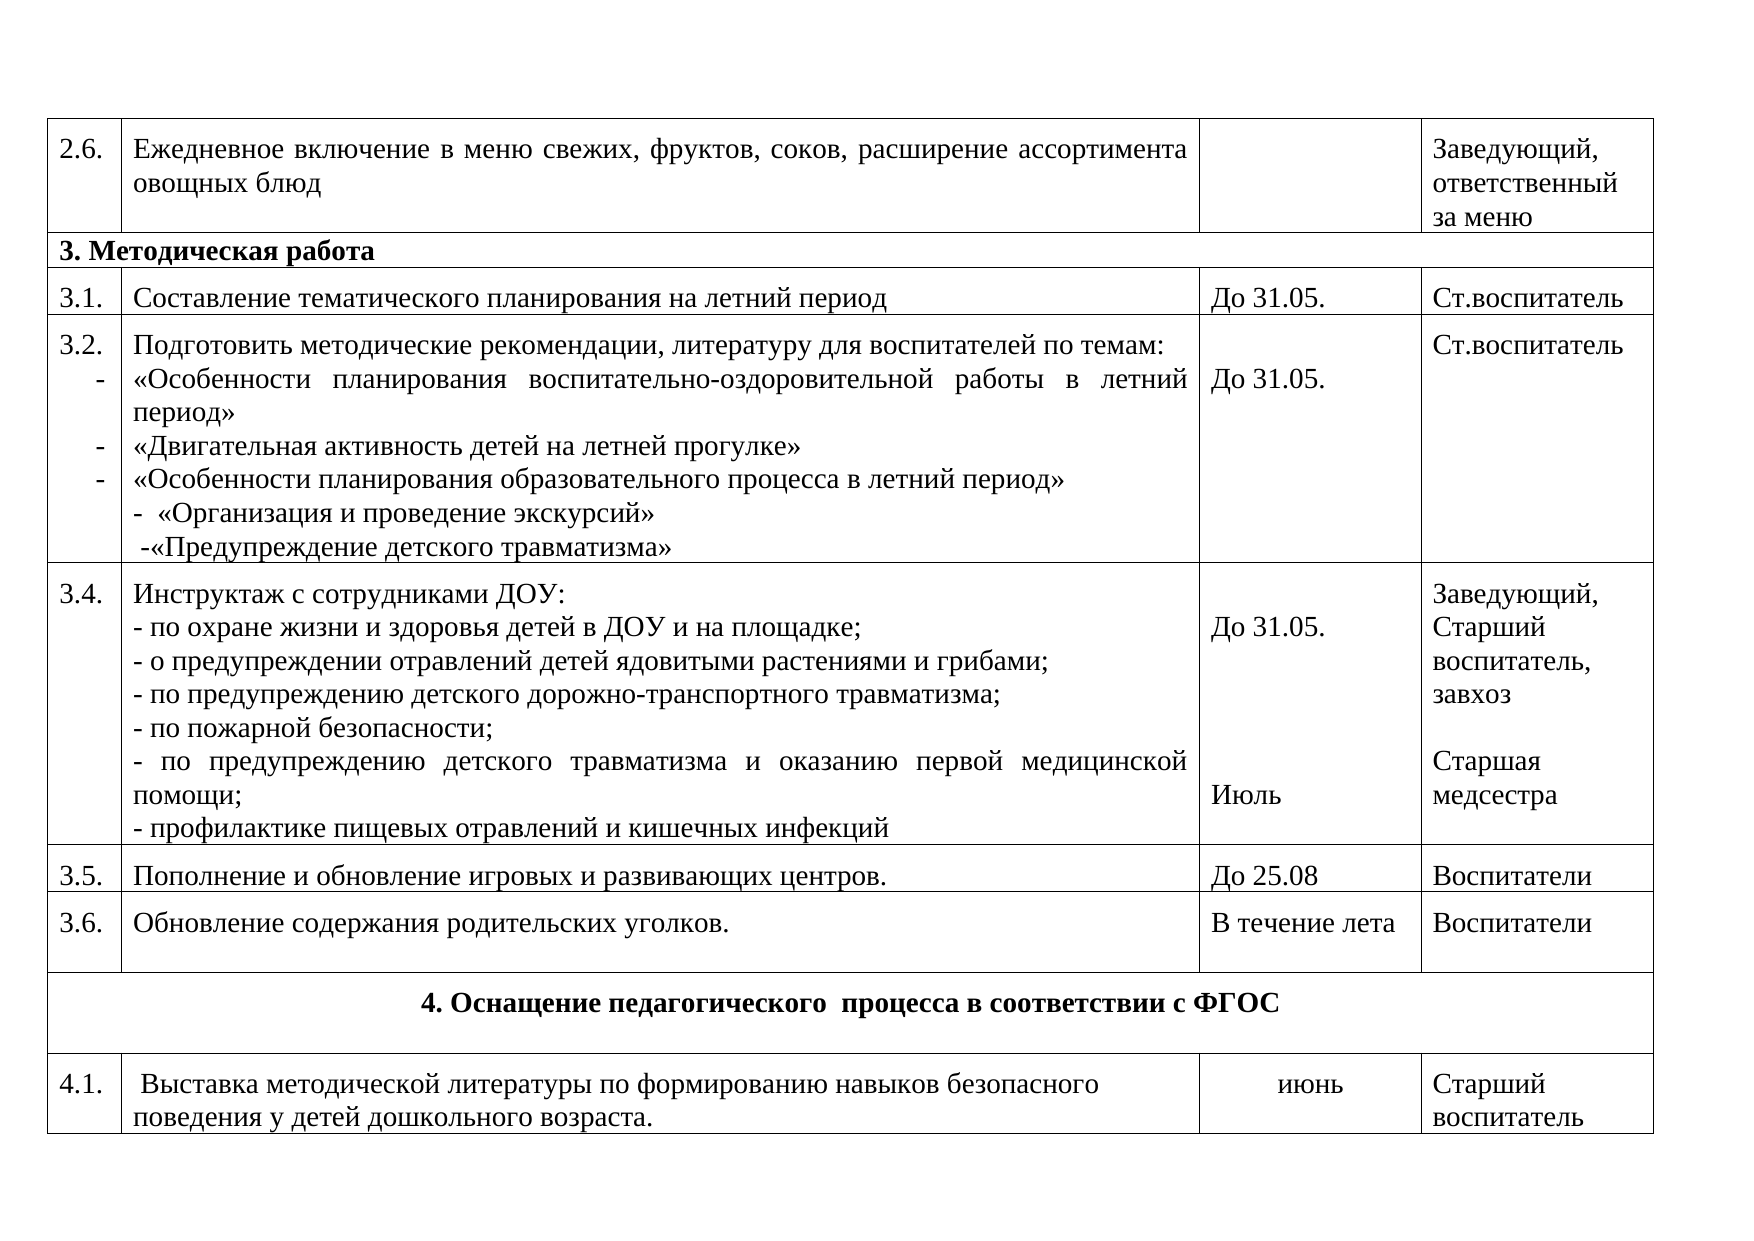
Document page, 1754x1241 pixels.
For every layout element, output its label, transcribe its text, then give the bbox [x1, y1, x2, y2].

table_cell Заведующий, ответственный за меню [1422, 119, 1653, 232]
table_cell 4. Оснащение педагогического процесса в соответствии с ФГОС [48, 973, 1653, 1052]
table_cell Заведующий, Старший воспитатель, завхоз Старшая медсестра [1422, 563, 1653, 844]
table_cell Обновление содержания родительских уголков. [122, 892, 1199, 972]
table_cell Инструктаж с сотрудниками ДОУ: - по охране жизни и здоровья детей в ДОУ и на площадке; - о предупреждении отравлений детей ядовитыми растениями и грибами; - по предупреждению детского дорожно-транспортного травматизма; - по пожарной безопасности; - по предупреждению детского травматизма и оказанию первой медицинской помощи; - профилактике пищевых отравлений и кишечных инфекций [122, 563, 1199, 844]
table_cell 3.4. [48, 563, 121, 844]
table_cell Воспитатели [1422, 892, 1653, 972]
table_cell 3.5. [48, 845, 121, 891]
table_cell 2.6. [48, 119, 121, 232]
table_cell Выставка методической литературы по формированию навыков безопасного поведения у детей дошкольного возраста. [122, 1054, 1199, 1133]
table_cell Ст.воспитатель [1422, 268, 1653, 314]
table_cell Пополнение и обновление игровых и развивающих центров. [122, 845, 1199, 891]
table_cell 3.1. [48, 268, 121, 314]
table_cell Подготовить методические рекомендации, литературу для воспитателей по темам: «Особенности планирования воспитательно-оздоровительной работы в летний период» «Двигательная активность детей на летней прогулке» «Особенности планирования образовательного процесса в летний период» - «Организация и проведение экскурсий» -«Предупреждение детского травматизма» [122, 315, 1199, 562]
table_cell Ст.воспитатель [1422, 315, 1653, 562]
table_cell июнь [1200, 1054, 1421, 1133]
table_cell До 31.05. [1200, 268, 1421, 314]
table_cell До 25.08 [1200, 845, 1421, 891]
table_cell До 31.05. Июль [1200, 563, 1421, 844]
table_cell 4.1. [48, 1054, 121, 1133]
table_cell 3.6. [48, 892, 121, 972]
table_cell Ежедневное включение в меню свежих, фруктов, соков, расширение ассортимента овощных блюд [122, 119, 1199, 232]
table_cell 3. Методическая работа [48, 233, 1653, 267]
table_cell До 31.05. [1200, 315, 1421, 562]
table_cell Старший воспитатель [1422, 1054, 1653, 1133]
table_cell В течение лета [1200, 892, 1421, 972]
table_cell 3.2. [48, 315, 121, 562]
table_cell Воспитатели [1422, 845, 1653, 891]
table_cell Составление тематического планирования на летний период [122, 268, 1199, 314]
